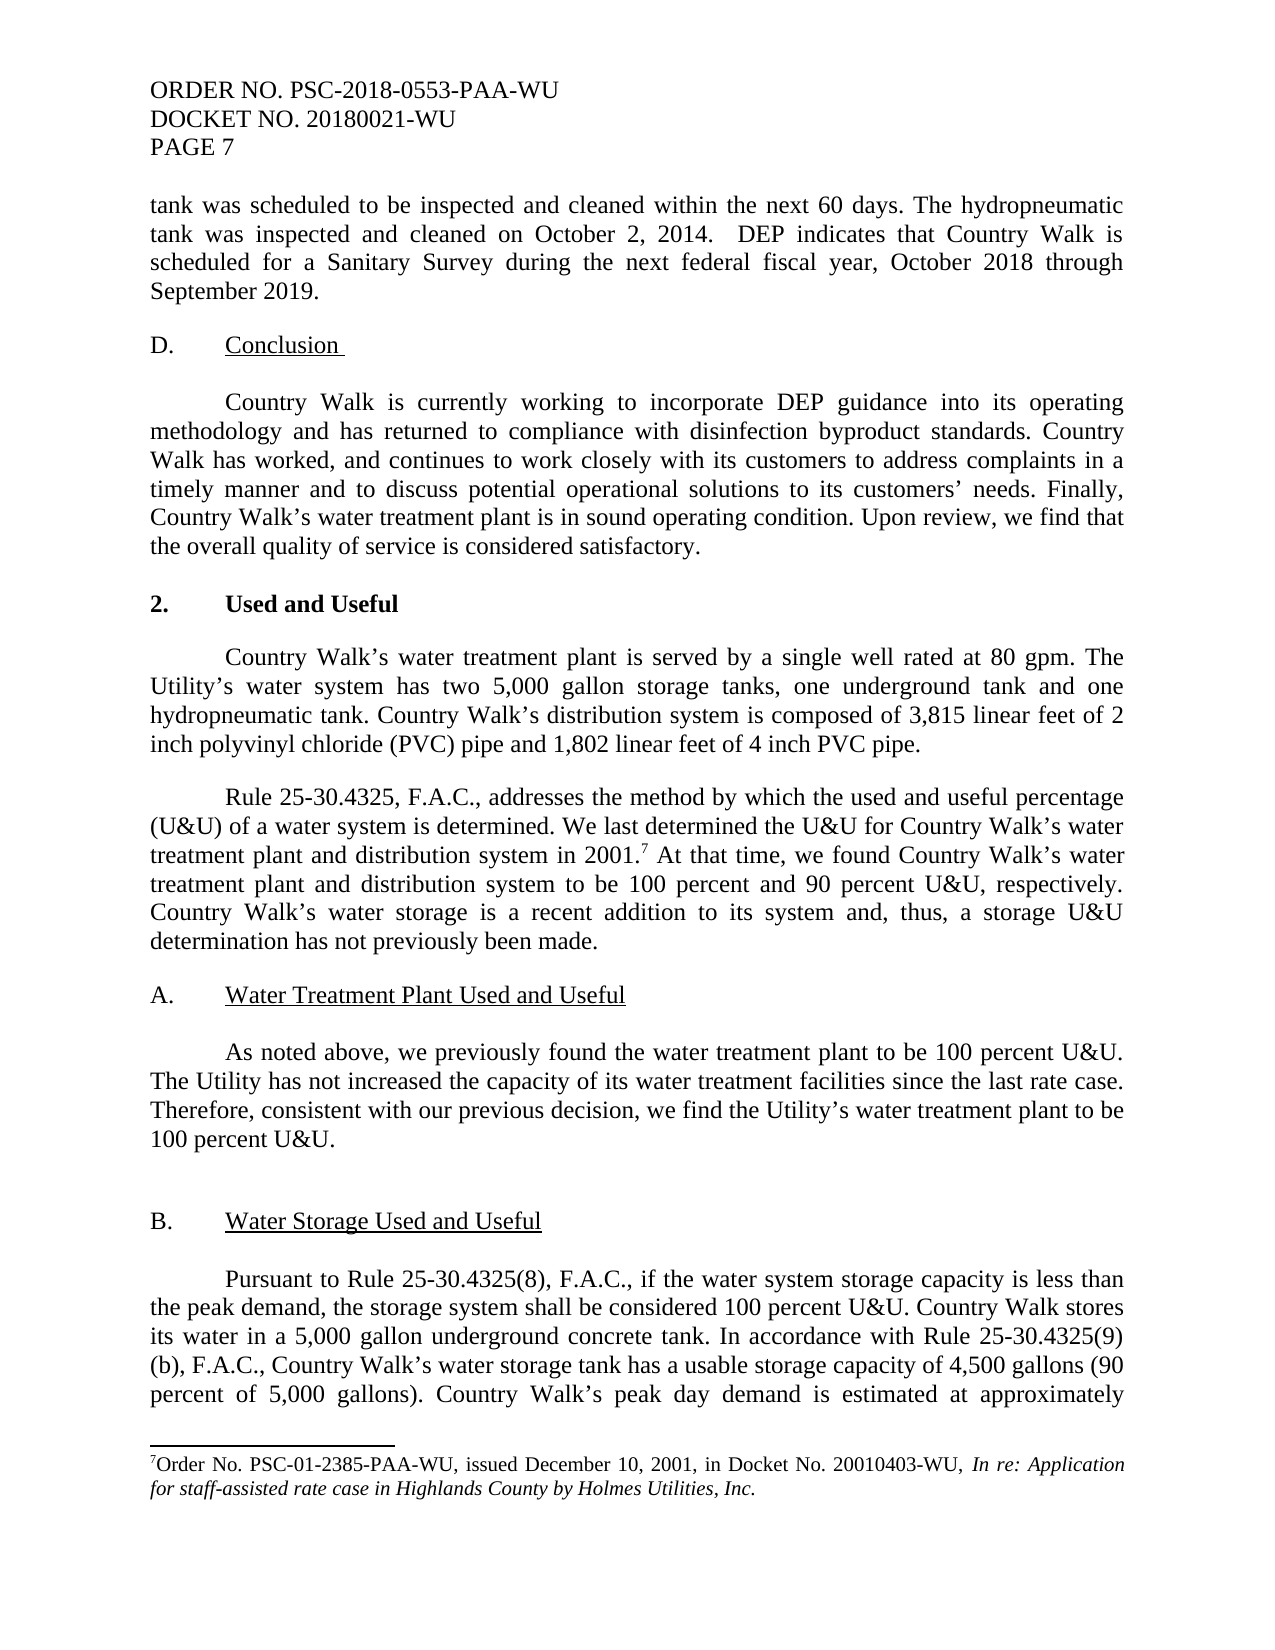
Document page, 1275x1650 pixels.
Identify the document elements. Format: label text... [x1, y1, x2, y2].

text As noted above, we previously found the water treatment plant to be 100 percent U&U. The Utility has not increased the capacity of its water treatment facilities since the last rate case. Therefore, consistent with our previous decision, we find the Utility’s water treatment plant to be 100 percent U&U. [150, 1037, 1125, 1152]
text Country Walk is currently working to incorporate DEP guidance into its operating methodology and has returned to compliance with disinfection byproduct standards. Country Walk has worked, and continues to work closely with its customers to address complaints in a timely manner and to discuss potential operational solutions to its customers’ needs. Finally, Country Walk’s water treatment plant is in sound operating condition. Upon review, we find that the overall quality of service is considered satisfactory. [150, 387, 1125, 560]
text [150, 1264, 1125, 1407]
text A. Water Treatment Plant Used and Useful [150, 980, 1125, 1009]
text 2. Used and Useful [150, 589, 1125, 617]
text Country Walk’s water treatment plant is served by a single well rated at 80 gpm. The Utility’s water system has two 5,000 gallon storage tanks, one underground tank and one hydropneumatic tank. Country Walk’s distribution system is composed of 3,815 linear feet of 2 inch polyvinyl chloride (PVC) pipe and 1,802 linear feet of 4 inch PVC pipe. [150, 642, 1125, 757]
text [150, 190, 1125, 305]
text Rule 25-30.4325, F.A.C., addresses the method by which the used and useful percentage (U&U) of a water system is determined. We last determined the U&U for Country Walk’s water treatment plant and distribution system in 2001. At that time, we found Country Walk’s water treatment plant and distribution system to be 100 percent and 90 percent U&U, respectively. Country Walk’s water storage is a recent addition to its system and, thus, a storage U&U determination has not previously been made. [150, 782, 1125, 955]
text B. Water Storage Used and Useful [150, 1206, 1125, 1235]
text D. Conclusion [150, 330, 1125, 359]
